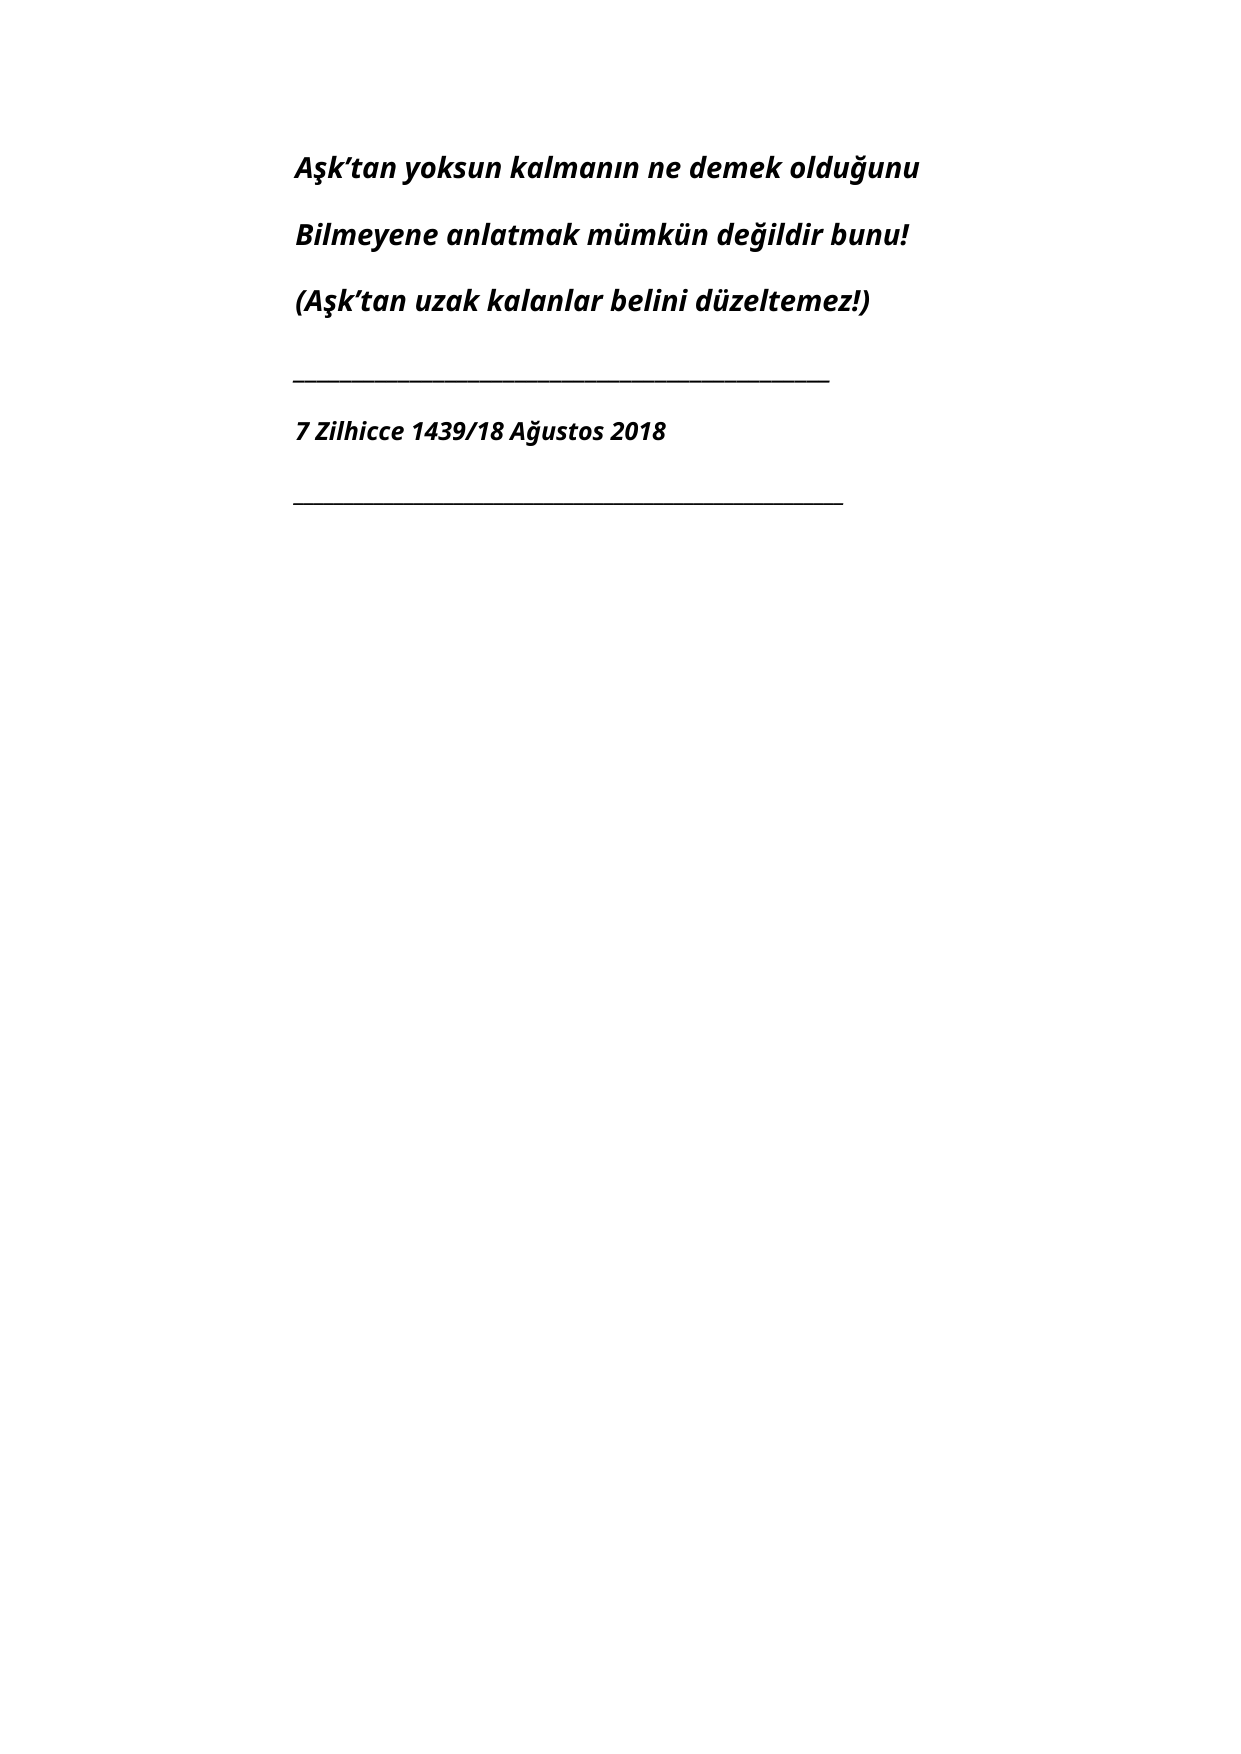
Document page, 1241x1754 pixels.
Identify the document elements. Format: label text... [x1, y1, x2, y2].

text _______________________________________________________ [148, 474, 1093, 508]
text ______________________________________________ [148, 347, 1093, 387]
text (Aşk’tan uzak kalanlar belini düzeltemez!) [148, 281, 1093, 320]
text Aşk’tan yoksun kalmanın ne demek olduğunu [148, 148, 1093, 187]
text Bilmeyene anlatmak mümkün değildir bunu! [148, 214, 1093, 254]
text 7 Zilhicce 1439/18 Ağustos 2018 [148, 413, 1093, 447]
